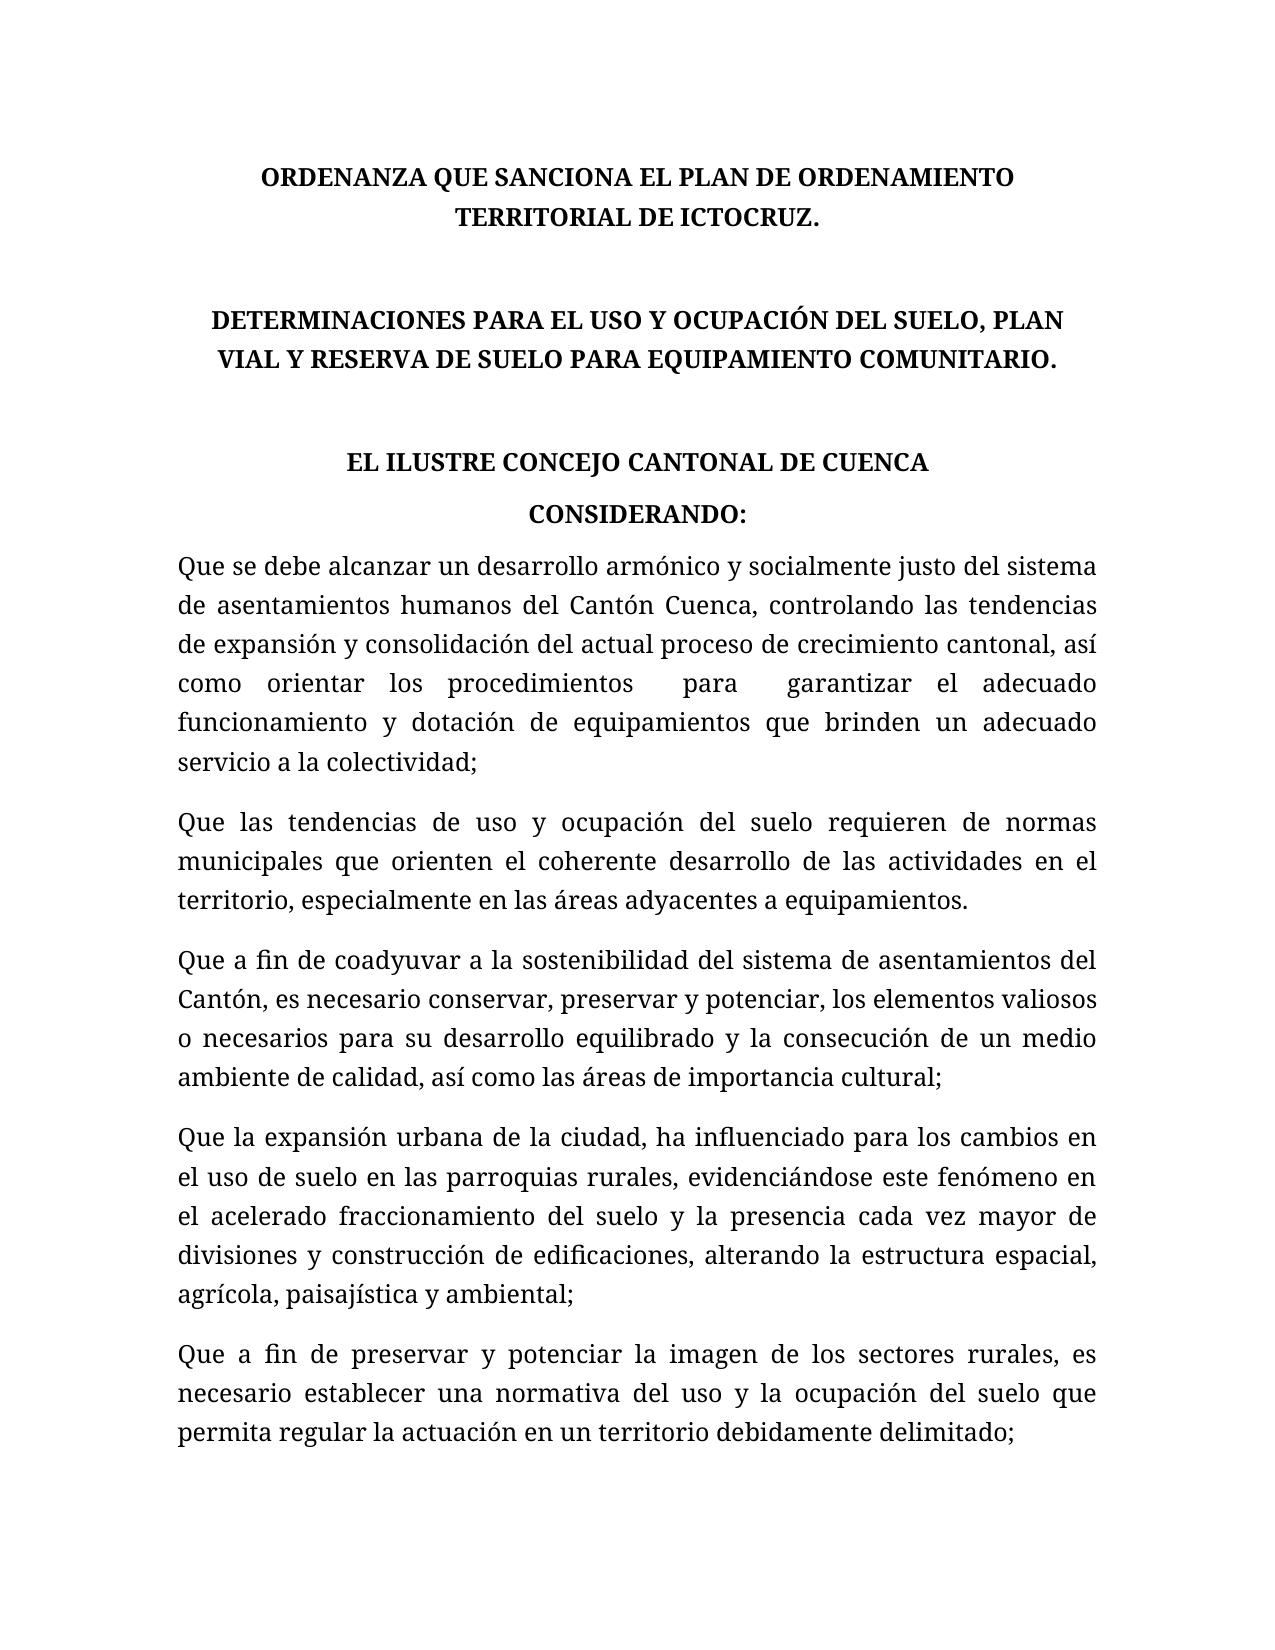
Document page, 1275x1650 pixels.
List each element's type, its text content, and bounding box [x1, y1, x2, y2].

text Que a fin de coadyuvar a la sostenibilidad del sistema de asentamientos del Cantón, es necesario conservar, preservar y potenciar, los elementos valiosos o necesarios para su desarrollo equilibrado y la consecución de un medio ambiente de calidad, así como las áreas de importancia cultural; [177, 943, 1098, 1094]
text Que a fin de preservar y potenciar la imagen de los sectores rurales, es necesario establecer una normativa del uso y la ocupación del suelo que permita regular la actuación en un territorio debidamente delimitado; [177, 1337, 1098, 1449]
text EL ILUSTRE CONCEJO CANTONAL DE CUENCA [177, 445, 1098, 479]
text Que las tendencias de uso y ocupación del suelo requieren de normas municipales que orienten el coherente desarrollo de las actividades en el territorio, especialmente en las áreas adyacentes a equipamientos. [177, 804, 1098, 917]
text DETERMINACIONES PARA EL USO Y OCUPACIÓN DEL SUELO, PLAN VIAL Y RESERVA DE SUELO PARA EQUIPAMIENTO COMUNITARIO. [177, 303, 1098, 376]
text CONSIDERANDO: [177, 497, 1098, 531]
text Que la expansión urbana de la ciudad, ha influenciado para los cambios en el uso de suelo en las parroquias rurales, evidenciándose este fenómeno en el acelerado fraccionamiento del suelo y la presencia cada vez mayor de divisiones y construcción de edificaciones, alterando la estructura espacial, agrícola, paisajística y ambiental; [177, 1120, 1098, 1311]
text ORDENANZA QUE SANCIONA EL PLAN DE ORDENAMIENTO TERRITORIAL DE ICTOCRUZ. [177, 160, 1098, 233]
text Que se debe alcanzar un desarrollo armónico y socialmente justo del sistema de asentamientos humanos del Cantón Cuenca, controlando las tendencias de expansión y consolidación del actual proceso de crecimiento cantonal, así como orientar los procedimientos para garantizar el adecuado funcionamiento y dotación de equipamientos que brinden un adecuado servicio a la colectividad; [177, 548, 1098, 778]
